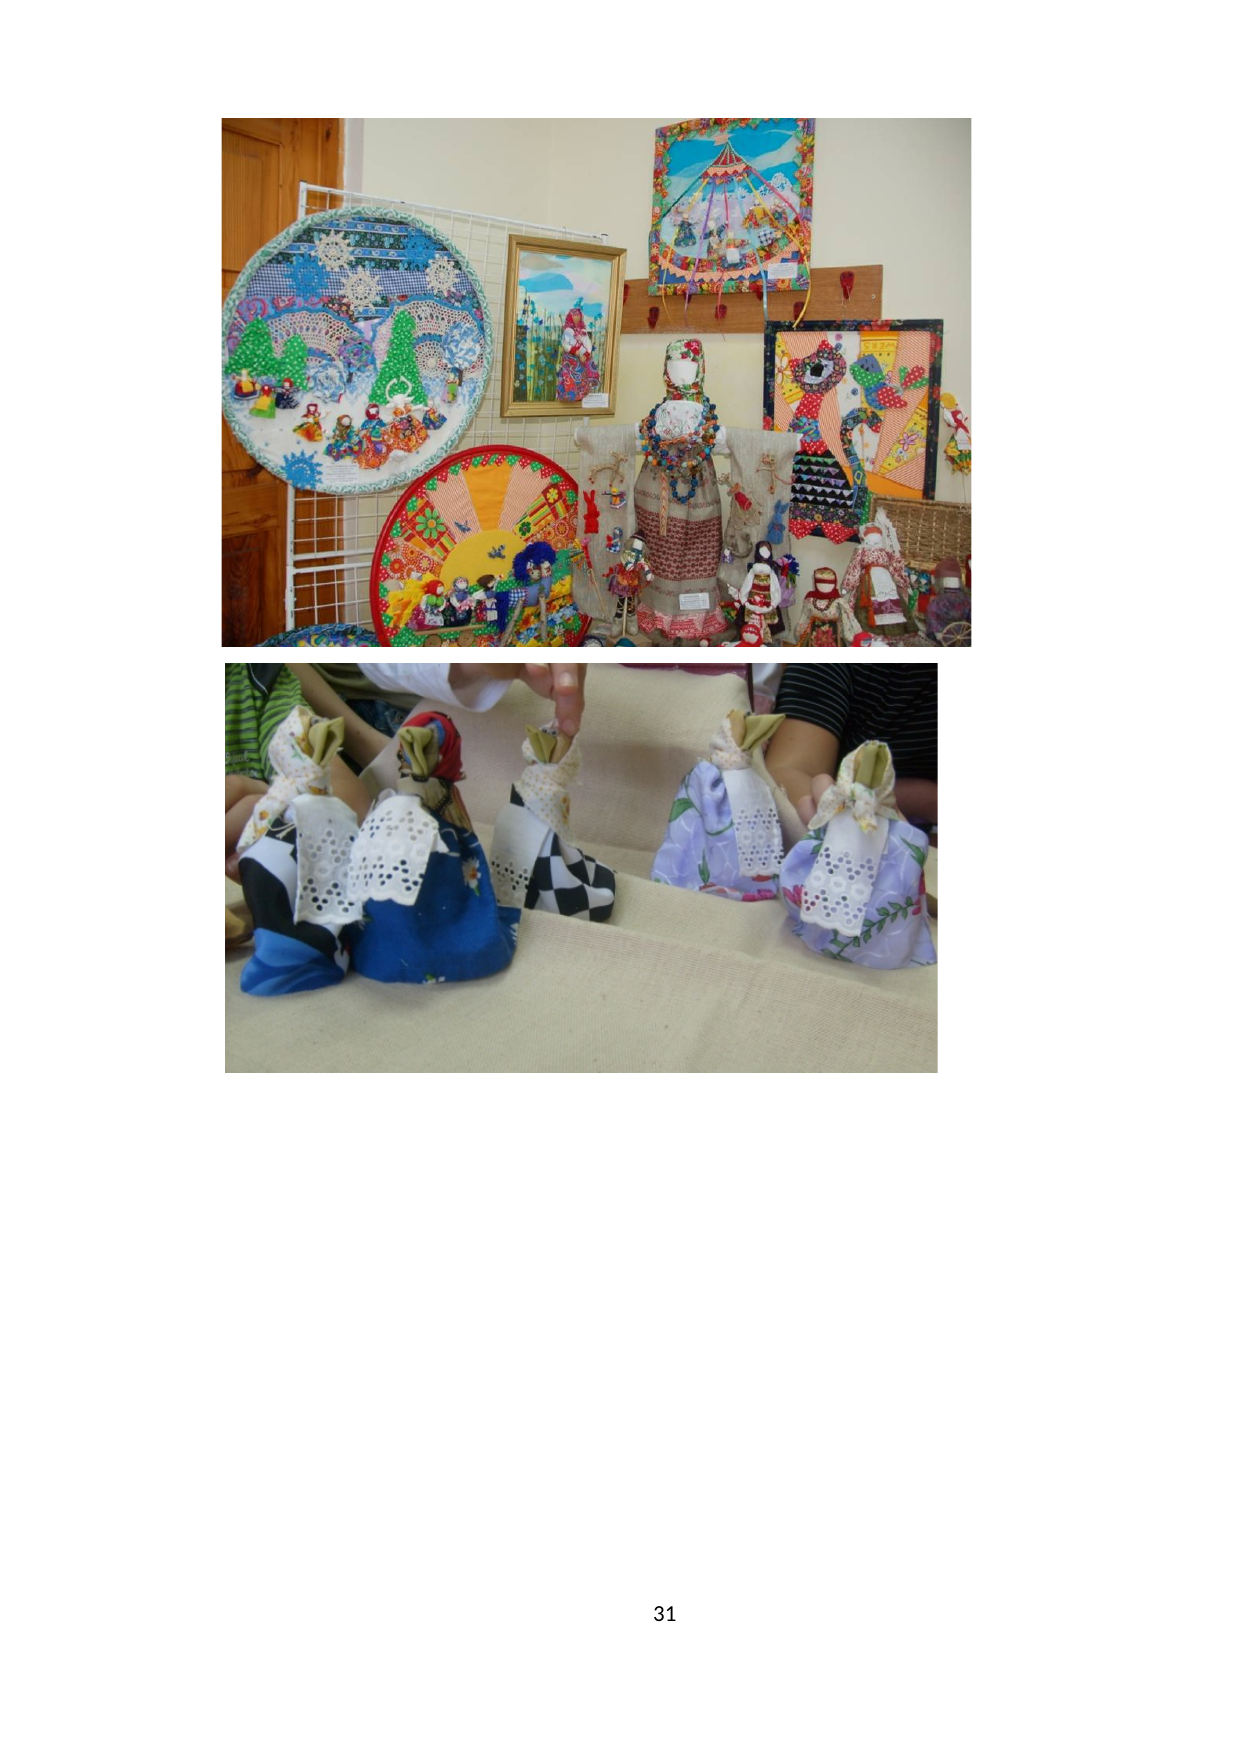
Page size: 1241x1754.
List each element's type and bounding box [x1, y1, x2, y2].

picture [225, 663, 938, 1073]
picture [221, 118, 972, 647]
picture [773, 118, 782, 123]
